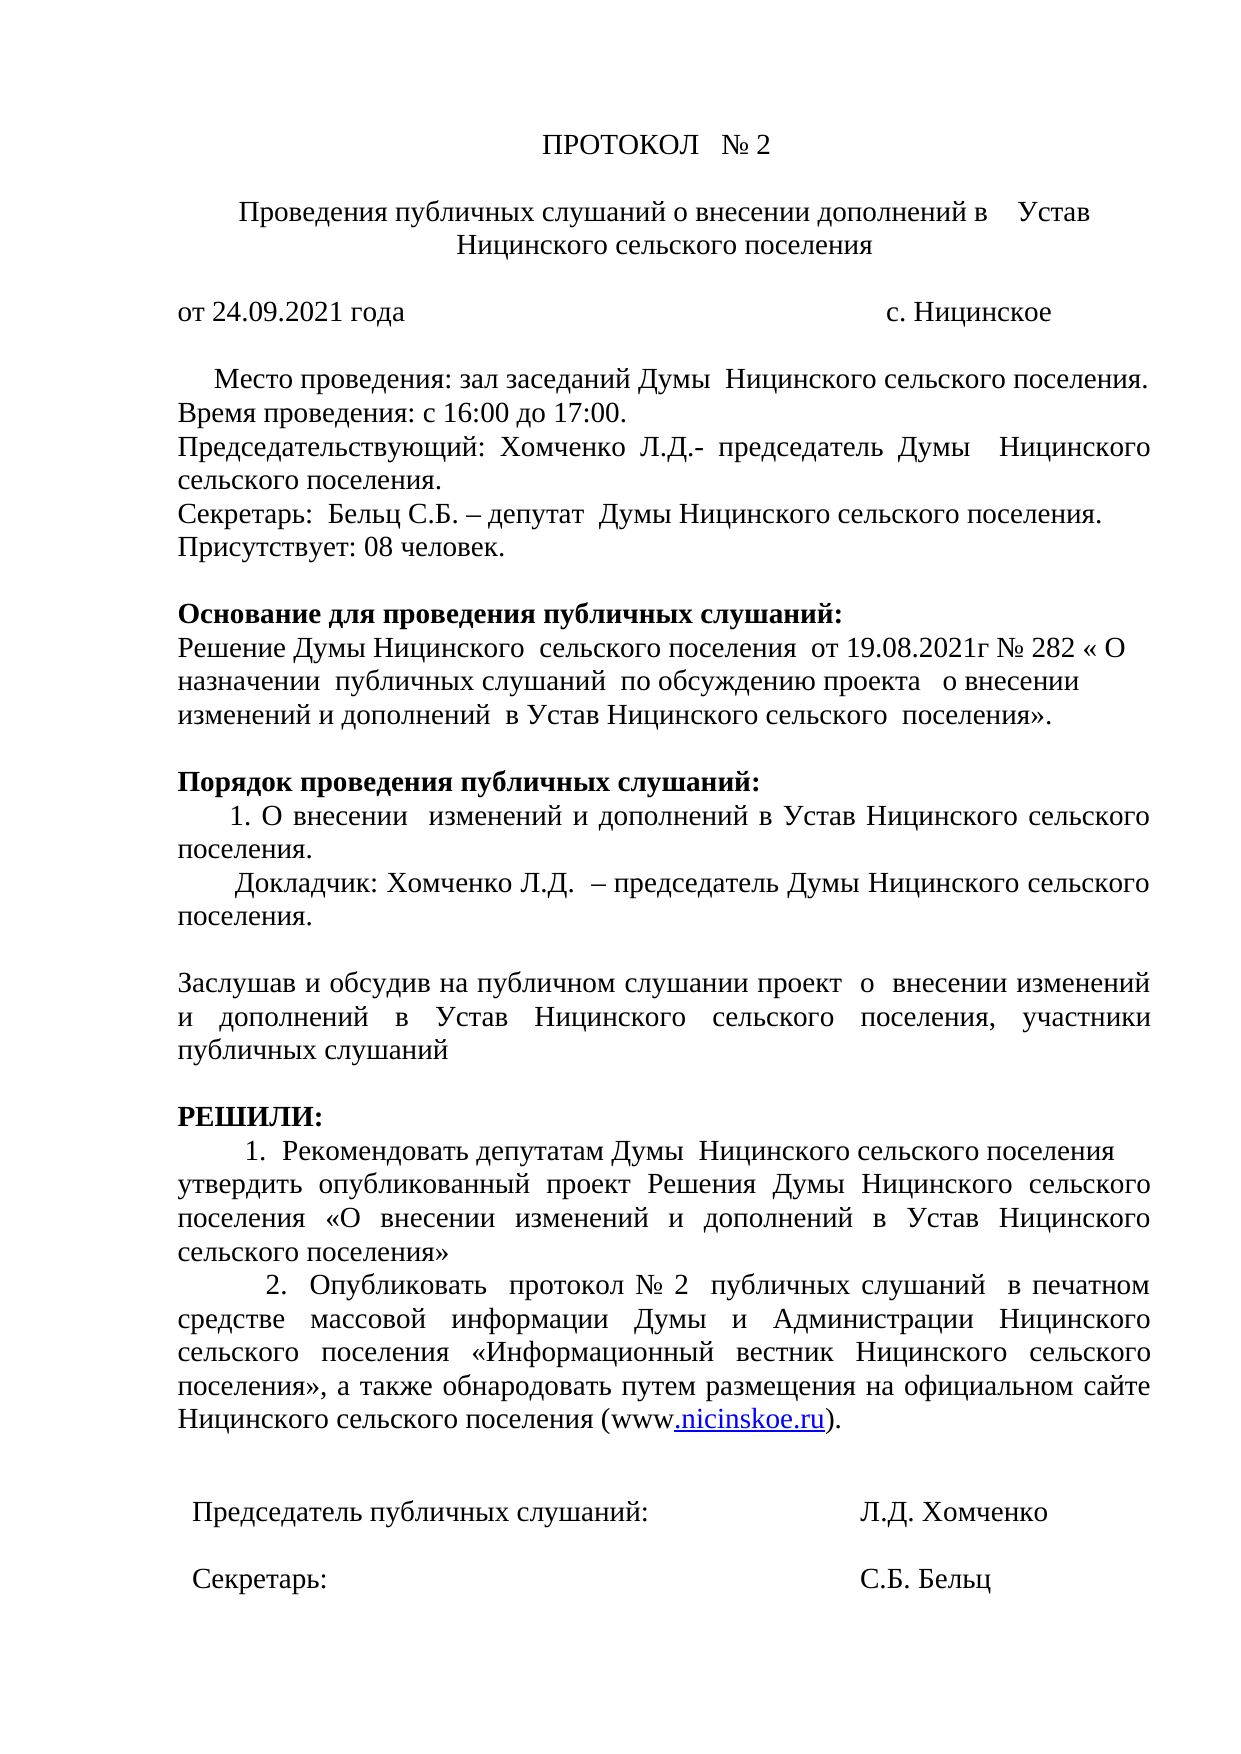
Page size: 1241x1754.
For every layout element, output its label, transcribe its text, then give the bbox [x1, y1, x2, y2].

text Докладчик: Хомченко Л.Д. – председатель Думы Ницинского сельского поселения. [177, 865, 1152, 932]
text Порядок проведения публичных слушаний: [177, 764, 1152, 798]
text Председатель публичных слушаний: Л.Д. Хомченко [177, 1494, 1152, 1528]
text Место проведения: зал заседаний Думы Ницинского сельского поселения. [177, 362, 1152, 395]
text от 24.09.2021 года с. Ницинское [177, 294, 1152, 328]
text Председательствующий: Хомченко Л.Д.- председатель Думы Ницинского сельского поселения. [177, 429, 1152, 496]
text Основание для проведения публичных слушаний: [177, 596, 1152, 630]
text Время проведения: с 16:00 до 17:00. [177, 395, 1152, 429]
text ПРОТОКОЛ № 2 [177, 127, 1152, 160]
text утвердить опубликованный проект Решения Думы Ницинского сельского поселения «О внесении изменений и дополнений в Устав Ницинского сельского поселения» [177, 1167, 1152, 1267]
text Заслушав и обсудив на публичном слушании проект о внесении изменений и дополнений в Устав Ницинского сельского поселения, участники публичных слушаний [177, 965, 1152, 1066]
text 1. О внесении изменений и дополнений в Устав Ницинского сельского поселения. [177, 798, 1152, 865]
text Секретарь: С.Б. Бельц [177, 1561, 1152, 1595]
text Решение Думы Ницинского сельского поселения от 19.08.2021г № 282 « О назначении публичных слушаний по обсуждению проекта о внесении изменений и дополнений в Устав Ницинского сельского поселения». [177, 630, 1152, 731]
list Рекомендовать депутатам Думы Ницинского сельского поселения [244, 1133, 1152, 1167]
text 2. Опубликовать протокол № 2 публичных слушаний в печатном средстве массовой информации Думы и Администрации Ницинского сельского поселения «Информационный вестник Ницинского сельского поселения», а также обнародовать путем размещения на официальном сайте Ницинского сельского поселения (www.nicinskoe.ru). [177, 1267, 1152, 1435]
text Присутствует: 08 человек. [177, 529, 1152, 563]
text Секретарь: Бельц С.Б. – депутат Думы Ницинского сельского поселения. [177, 496, 1152, 529]
text РЕШИЛИ: [177, 1099, 1152, 1133]
text Проведения публичных слушаний о внесении дополнений в Устав Ницинского сельского поселения [177, 194, 1152, 261]
